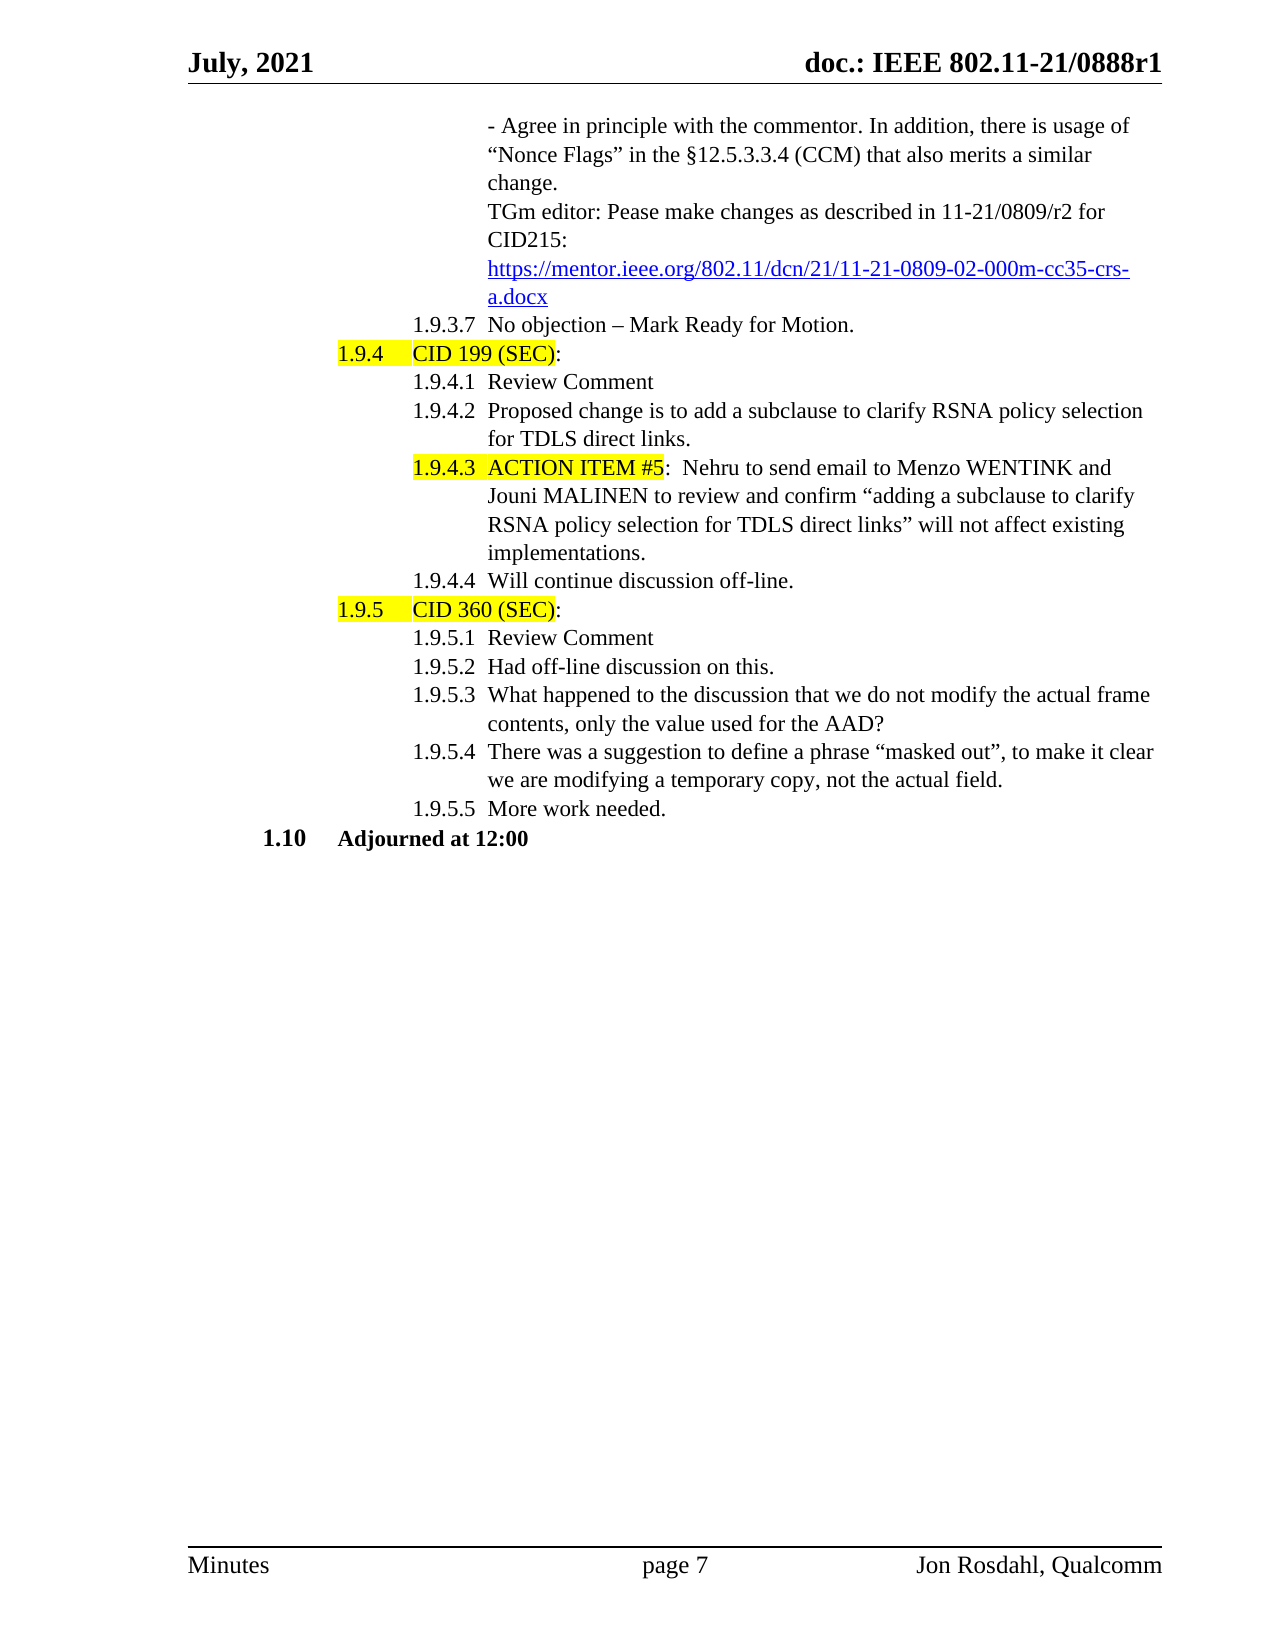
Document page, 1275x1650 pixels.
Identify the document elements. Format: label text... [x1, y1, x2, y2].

list There was a suggestion to define a phrase “masked out”, to make it clear we are modifying a temporary copy, not the actual field. [412, 738, 1162, 793]
list Proposed change is to add a subclause to clarify RSNA policy selection for TDLS direct links. [412, 397, 1162, 452]
list What happened to the discussion that we do not modify the actual frame contents, only the value used for the AAD? [412, 681, 1162, 736]
list Had off-line discussion on this. [412, 653, 1162, 679]
list Review Comment [412, 624, 1162, 651]
list Review Comment [412, 368, 1162, 395]
list https://mentor.ieee.org/802.11/dcn/21/11-21-0809-02-000m-cc35-crs-a.docx [487, 255, 1162, 309]
list ACTION ITEM #5: Nehru to send email to Menzo WENTINK and Jouni MALINEN to review and confirm “adding a subclause to clarify RSNA policy selection for TDLS direct links” will not affect existing implementations. [412, 454, 1162, 565]
list Adjourned at 12:00 [262, 823, 1162, 852]
list More work needed. [412, 795, 1162, 821]
list - Agree in principle with the commentor. In addition, there is usage of “Nonce Flags” in the §12.5.3.3.4 (CCM) that also merits a similar change. [487, 112, 1162, 196]
list Will continue discussion off-line. [412, 567, 1162, 594]
list TGm editor: Pease make changes as described in 11-21/0809/r2 for CID215: [487, 198, 1162, 253]
list CID 199 (SEC): [555, 340, 1162, 366]
list CID 360 (SEC): [555, 596, 1162, 622]
list No objection – Mark Ready for Motion. [412, 312, 1162, 338]
